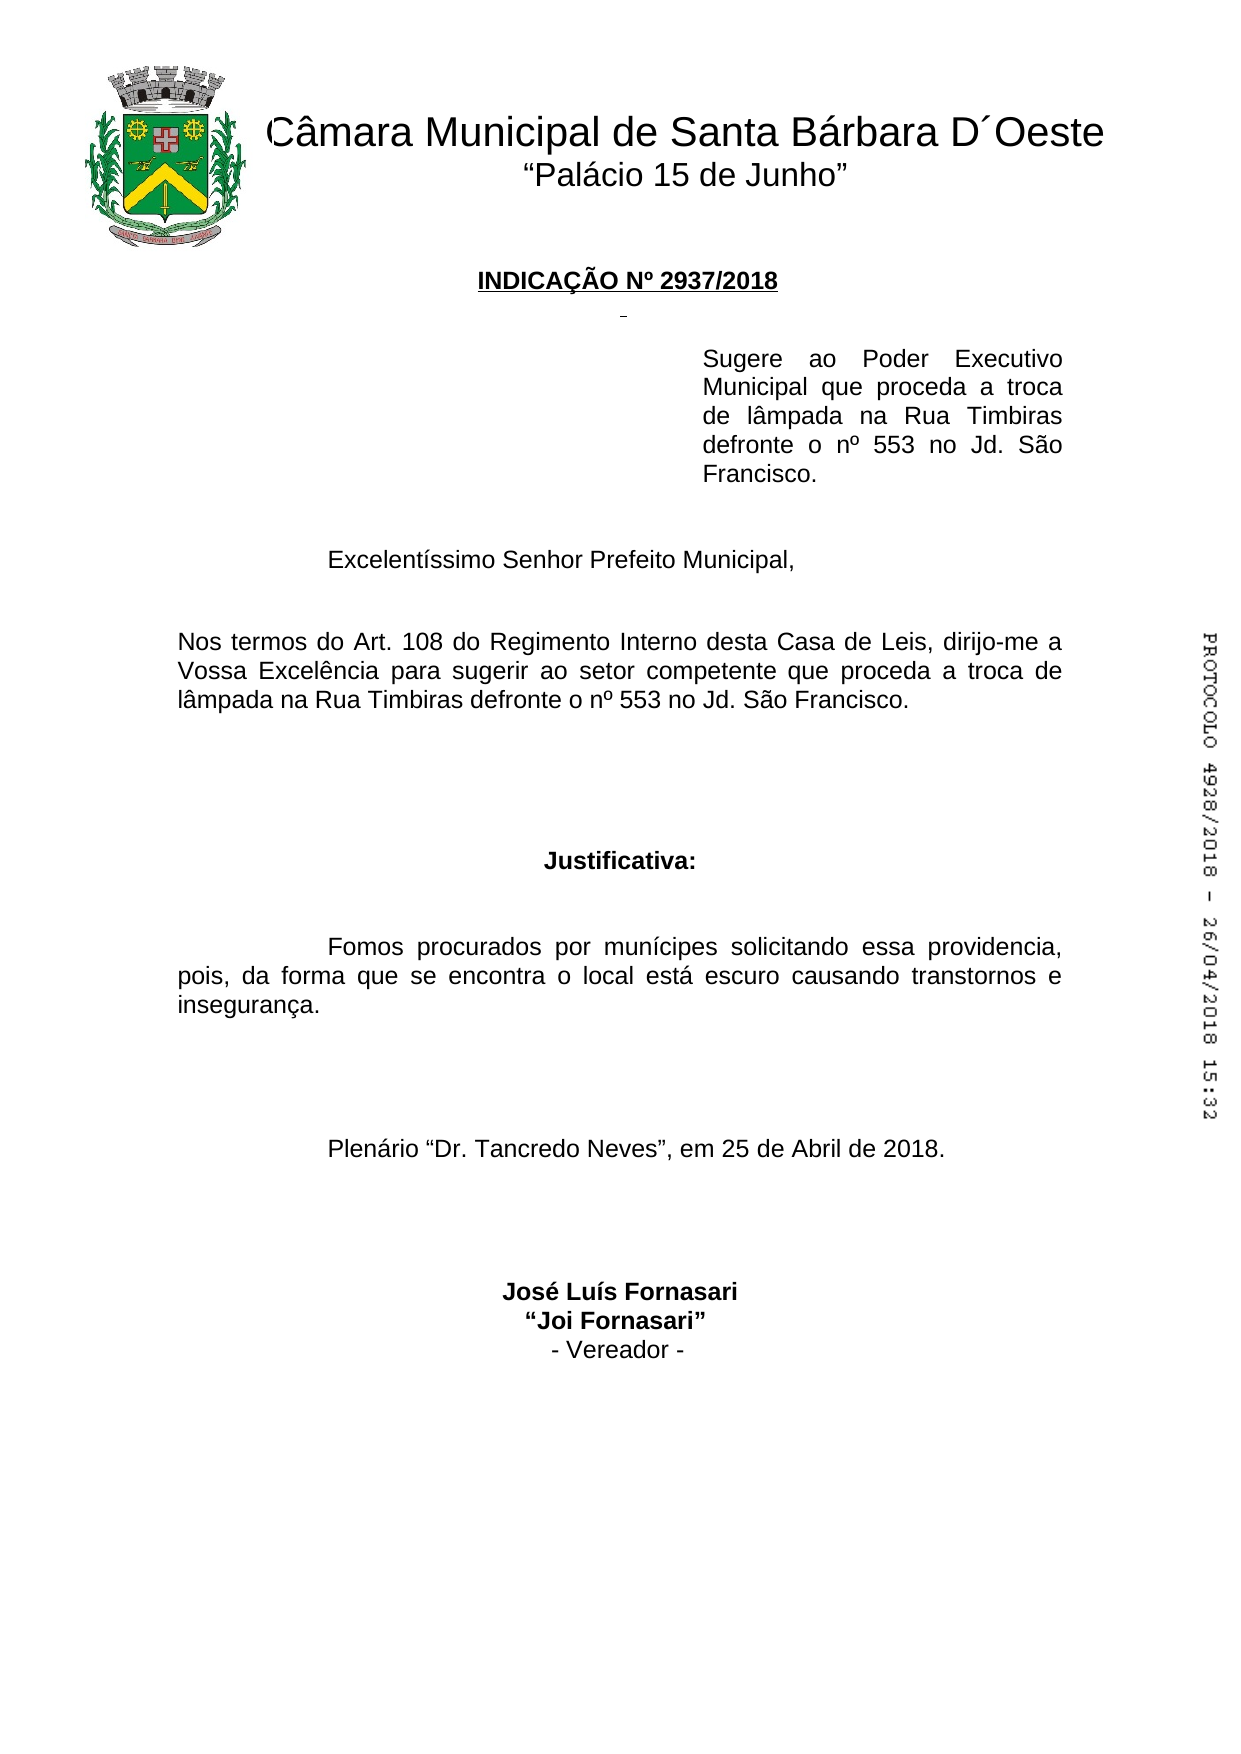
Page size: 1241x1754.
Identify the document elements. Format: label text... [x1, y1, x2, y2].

text Justificativa: [177, 846, 1063, 875]
text Plenário “Dr. Tancredo Neves”, em 25 de Abril de 2018. [252, 1134, 1063, 1162]
picture [84, 66, 253, 254]
text Excelentíssimo Senhor Prefeito Municipal, [177, 545, 1063, 574]
text Nos termos do Art. 108 do Regimento Interno desta Casa de Leis, dirijo-me a Vossa Excelência para sugerir ao setor competente que proceda a troca de lâmpada na Rua Timbiras defronte o nº 553 no Jd. São Francisco. [177, 627, 1063, 714]
text Sugere ao Poder Executivo Municipal que proceda a troca de lâmpada na Rua Timbiras defronte o nº 553 no Jd. São Francisco. [702, 344, 1063, 487]
text Fomos procurados por munícipes solicitando essa providencia, pois, da forma que se encontra o local está escuro causando transtornos e insegurança. [177, 932, 1063, 1019]
title INDICAÇÃO Nº 2937/2018 [402, 266, 1063, 294]
text José Luís Fornasari [177, 1277, 1063, 1306]
text “Joi Fornasari” [177, 1306, 1063, 1335]
picture [1177, 629, 1241, 1125]
text - Vereador - [177, 1335, 1063, 1364]
